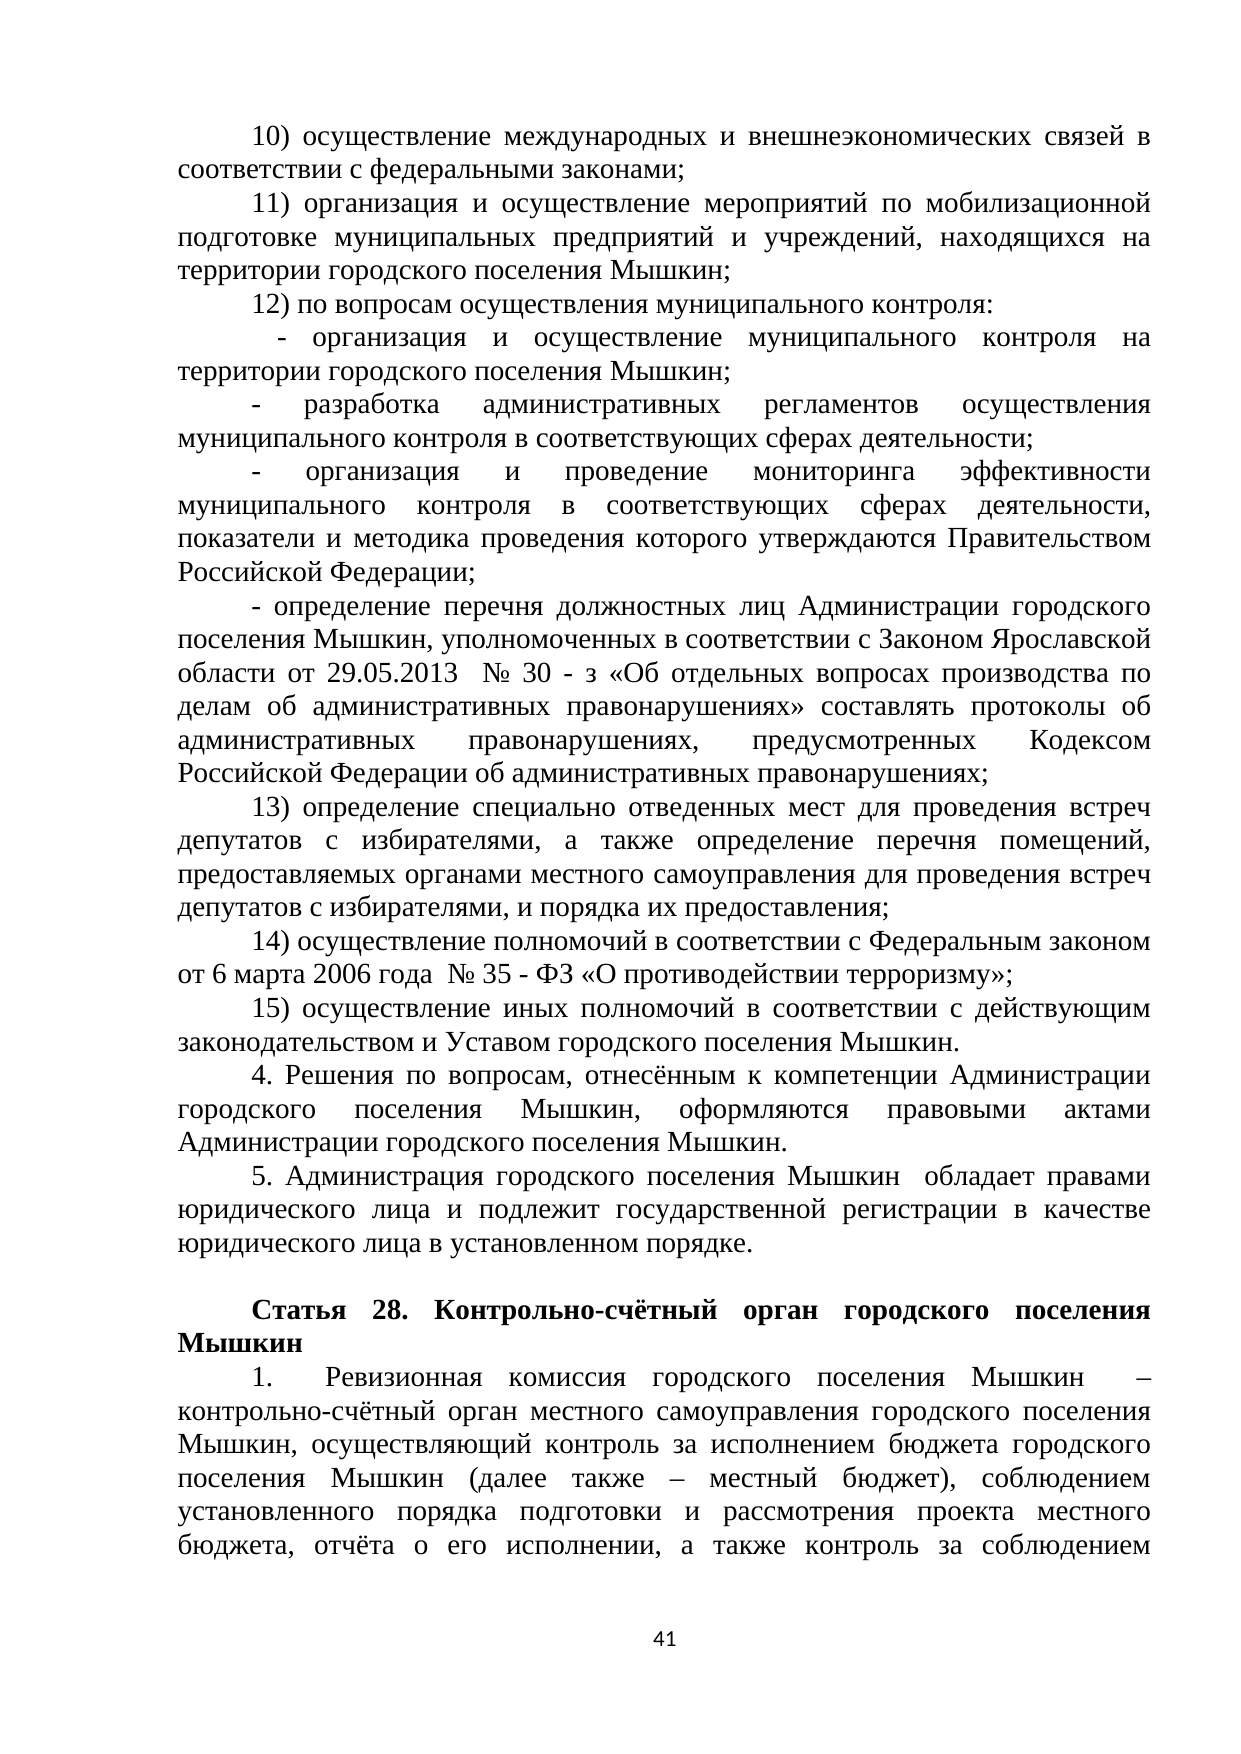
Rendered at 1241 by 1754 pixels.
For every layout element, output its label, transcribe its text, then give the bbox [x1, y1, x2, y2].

text - определение перечня должностных лиц Администрации городского поселения Мышкин, уполномоченных в соответствии с Законом Ярославской области от 29.05.2013 № 30 - з «Об отдельных вопросах производства по делам об административных правонарушениях» составлять протоколы об административных правонарушениях, предусмотренных Кодексом Российской Федерации об административных правонарушениях; [177, 588, 1152, 789]
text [177, 1359, 1152, 1560]
text 15) осуществление иных полномочий в соответствии с действующим законодательством и Уставом городского поселения Мышкин. [177, 990, 1152, 1057]
text - разработка административных регламентов осуществления муниципального контроля в соответствующих сферах деятельности; [177, 386, 1152, 453]
text 13) определение специально отведенных мест для проведения встреч депутатов с избирателями, а также определение перечня помещений, предоставляемых органами местного самоуправления для проведения встреч депутатов с избирателями, и порядка их предоставления; [177, 789, 1152, 923]
text 5. Администрация городского поселения Мышкин обладает правами юридического лица и подлежит государственной регистрации в качестве юридического лица в установленном порядке. [177, 1158, 1152, 1258]
text 10) осуществление международных и внешнеэкономических связей в соответствии с федеральными законами; [177, 118, 1152, 185]
text - организация и проведение мониторинга эффективности муниципального контроля в соответствующих сферах деятельности, показатели и методика проведения которого утверждаются Правительством Российской Федерации; [177, 453, 1152, 588]
text - организация и осуществление муниципального контроля на территории городского поселения Мышкин; [177, 319, 1152, 386]
text Статья 28. Контрольно-счётный орган городского поселения Мышкин [177, 1292, 1152, 1359]
text 14) осуществление полномочий в соответствии с Федеральным законом от 6 марта 2006 года № 35 - ФЗ «О противодействии терроризму»; [177, 923, 1152, 990]
text 12) по вопросам осуществления муниципального контроля: [177, 286, 1152, 319]
text 11) организация и осуществление мероприятий по мобилизационной подготовке муниципальных предприятий и учреждений, находящихся на территории городского поселения Мышкин; [177, 185, 1152, 286]
text 4. Решения по вопросам, отнесённым к компетенции Администрации городского поселения Мышкин, оформляются правовыми актами Администрации городского поселения Мышкин. [177, 1057, 1152, 1158]
